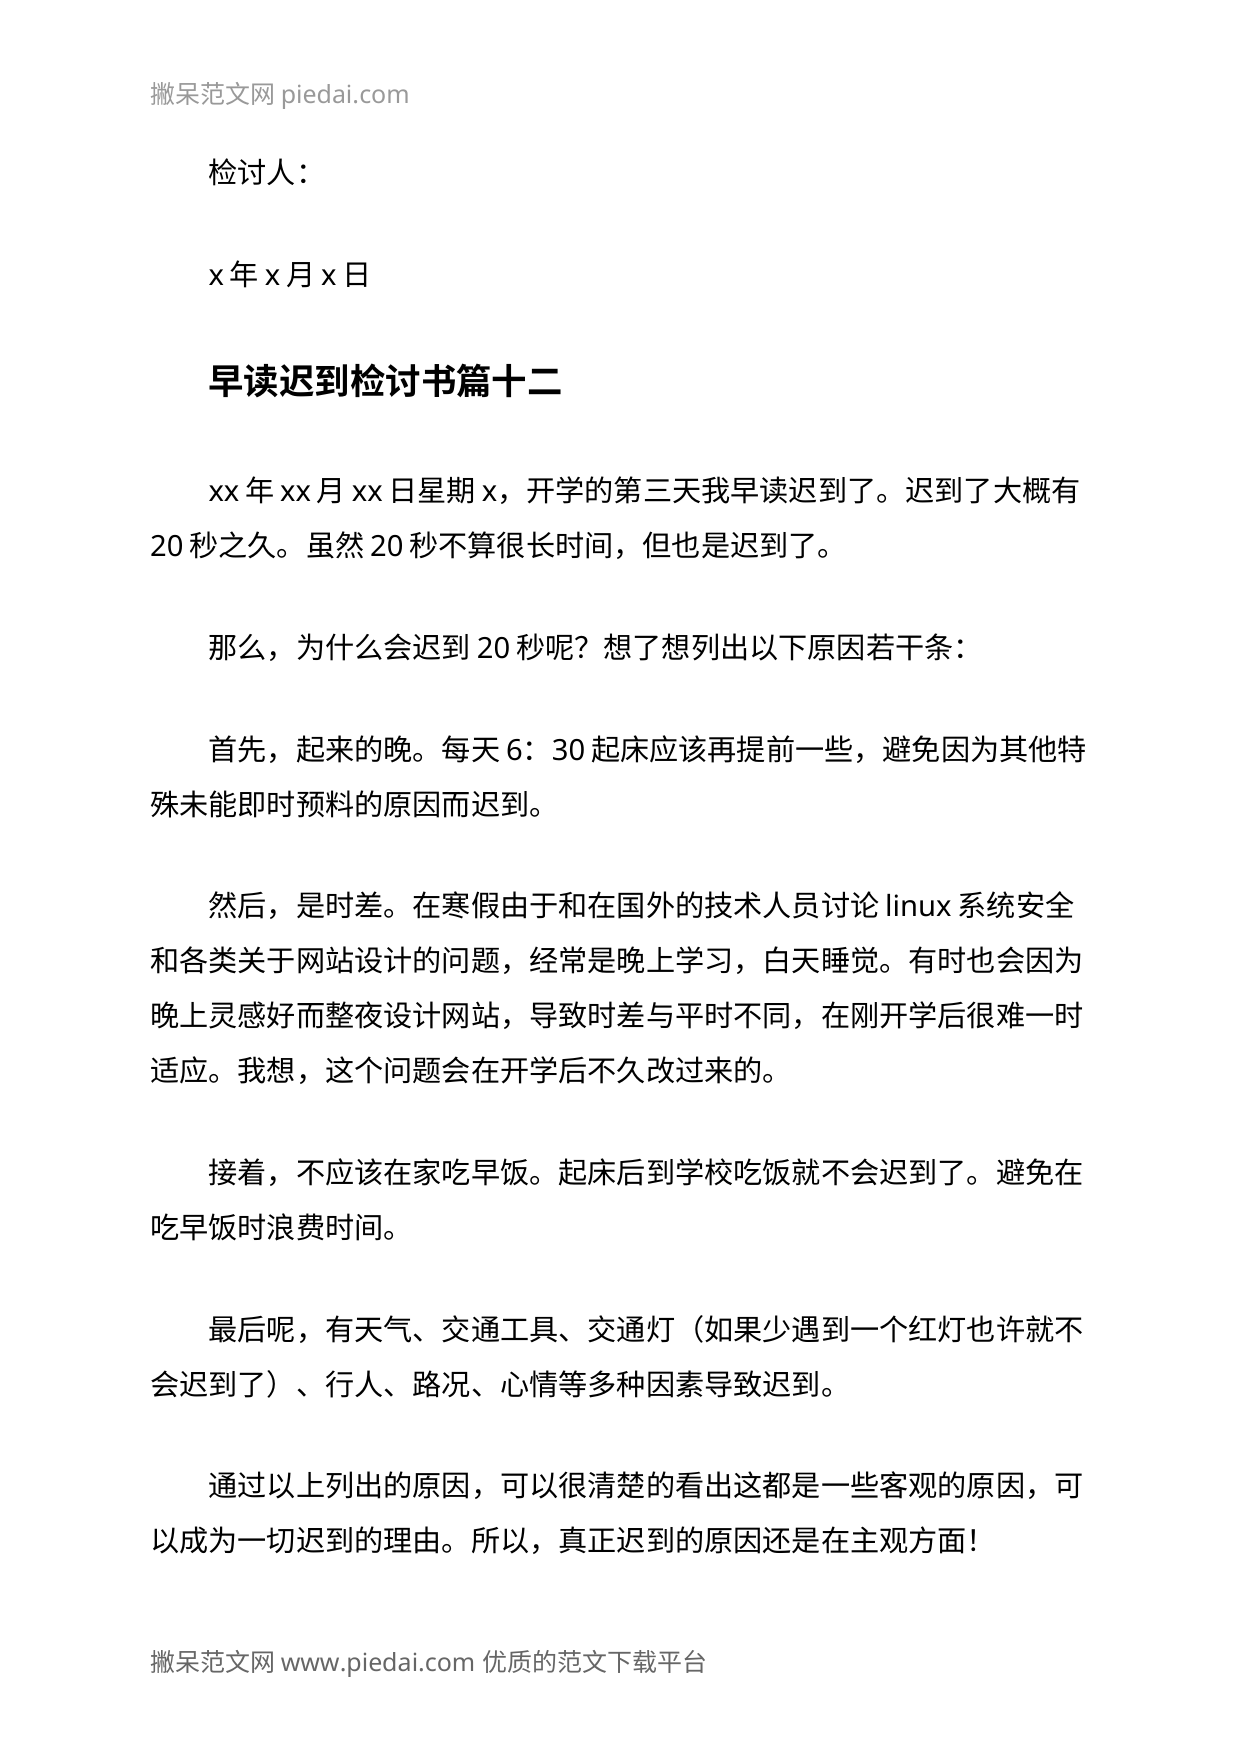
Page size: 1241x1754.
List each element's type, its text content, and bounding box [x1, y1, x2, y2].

text x年x月x日 [150, 252, 1090, 294]
text xx年xx月xx日星期x，开学的第三天我早读迟到了。迟到了大概有20秒之久。虽然20秒不算很长时间，但也是迟到了。 [150, 467, 1090, 564]
text 早读迟到检讨书篇十二 [150, 354, 1090, 405]
text 接着，不应该在家吃早饭。起床后到学校吃饭就不会迟到了。避免在吃早饭时浪费时间。 [150, 1149, 1090, 1247]
text 最后呢，有天气、交通工具、交通灯（如果少遇到一个红灯也许就不会迟到了）、行人、路况、心情等多种因素导致迟到。 [150, 1306, 1090, 1403]
text 通过以上列出的原因，可以很清楚的看出这都是一些客观的原因，可以成为一切迟到的理由。所以，真正迟到的原因还是在主观方面！ [150, 1463, 1090, 1560]
text 然后，是时差。在寒假由于和在国外的技术人员讨论linux系统安全和各类关于网站设计的问题，经常是晚上学习，白天睡觉。有时也会因为晚上灵感好而整夜设计网站，导致时差与平时不同，在刚开学后很难一时适应。我想，这个问题会在开学后不久改过来的。 [150, 883, 1090, 1090]
text 首先，起来的晚。每天6：30起床应该再提前一些，避免因为其他特殊未能即时预料的原因而迟到。 [150, 726, 1090, 823]
text 那么，为什么会迟到20秒呢？想了想列出以下原因若干条： [150, 624, 1090, 667]
text 检讨人： [150, 150, 1090, 192]
